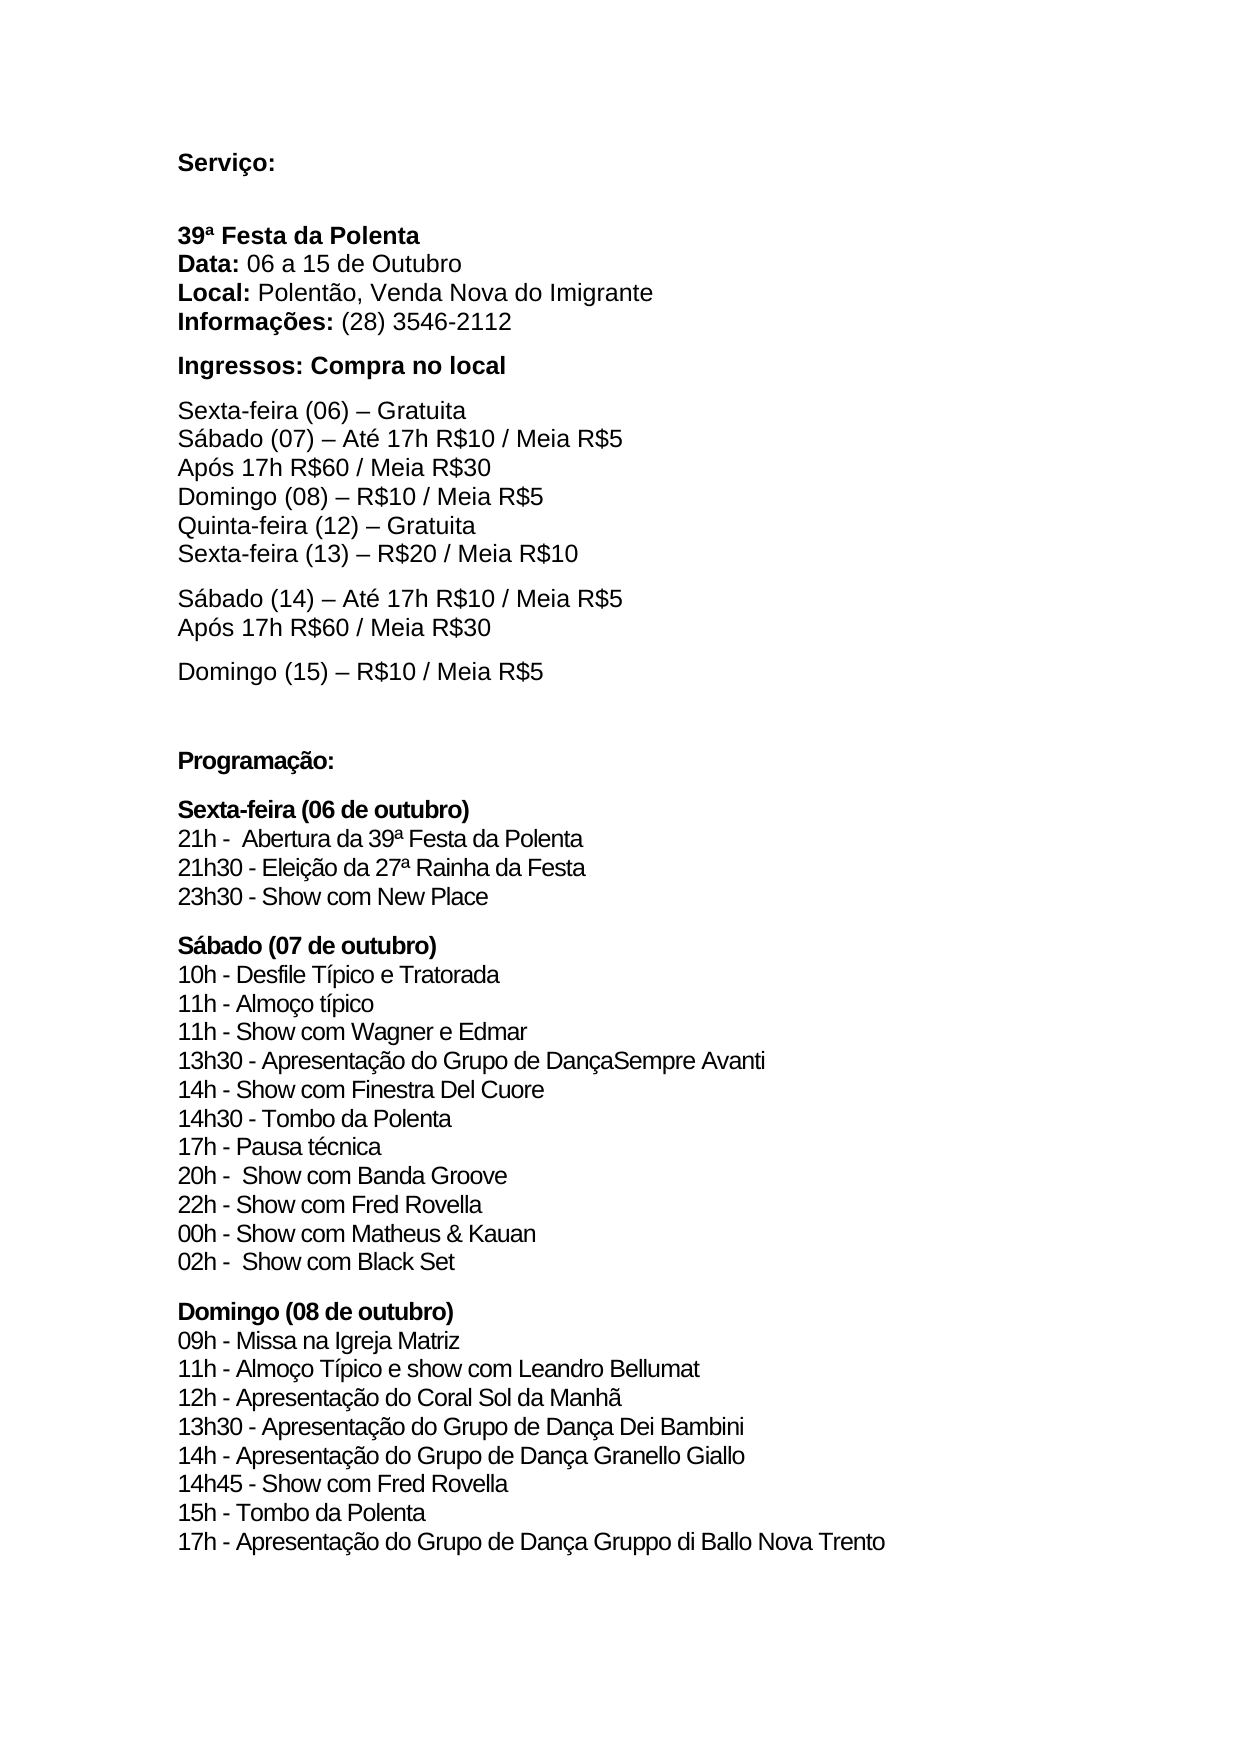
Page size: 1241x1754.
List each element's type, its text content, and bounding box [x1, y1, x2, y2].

text Ingressos: Compra no local [177, 351, 1063, 380]
text Sexta-feira (06 de outubro) 21h - Abertura da 39ª Festa da Polenta 21h30 - Eleição da 27ª Rainha da Festa 23h30 - Show com New Place [177, 795, 1063, 910]
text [177, 1297, 1063, 1556]
text Programação: [177, 746, 1063, 774]
text Domingo (15) – R$10 / Meia R$5 [177, 657, 1063, 686]
text Sábado (07 de outubro) 10h - Desfile Típico e Tratorada 11h - Almoço típico 11h - Show com Wagner e Edmar 13h30 - Apresentação do Grupo de DançaSempre Avanti 14h - Show com Finestra Del Cuore 14h30 - Tombo da Polenta 17h - Pausa técnica 20h - Show com Banda Groove 22h - Show com Fred Rovella 00h - Show com Matheus & Kauan 02h - Show com Black Set [177, 931, 1063, 1276]
text Sexta-feira (06) – Gratuita Sábado (07) – Até 17h R$10 / Meia R$5 Após 17h R$60 / Meia R$30 Domingo (08) – R$10 / Meia R$5 Quinta-feira (12) – Gratuita Sexta-feira (13) – R$20 / Meia R$10 [177, 396, 1063, 568]
text Sábado (14) – Até 17h R$10 / Meia R$5 Após 17h R$60 / Meia R$30 [177, 584, 1063, 641]
text Serviço: [177, 148, 1063, 205]
text 39ª Festa da Polenta Data: 06 a 15 de Outubro Local: Polentão, Venda Nova do Imigrante Informações: (28) 3546-2112 [177, 221, 1063, 336]
